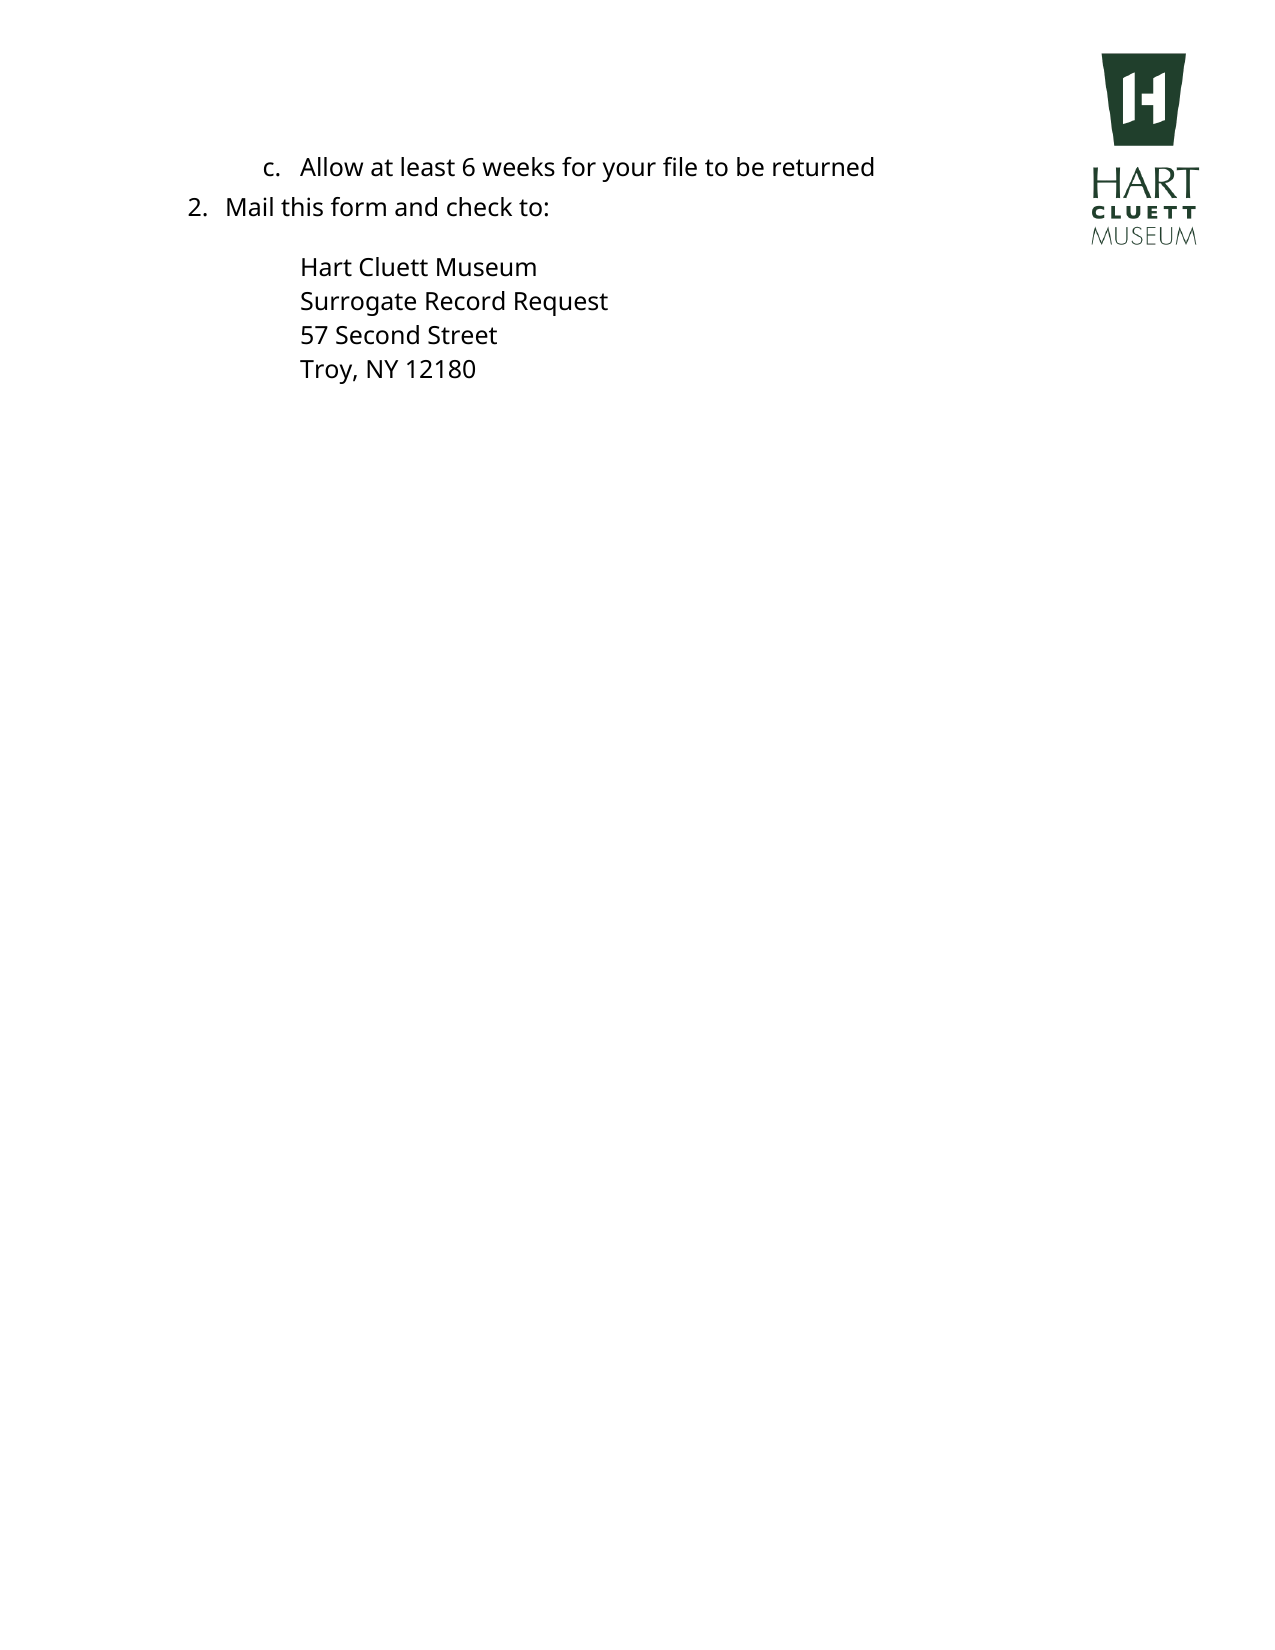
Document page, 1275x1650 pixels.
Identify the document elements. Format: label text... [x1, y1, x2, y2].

list Mail this form and check to: [187, 189, 1125, 223]
list Allow at least 6 weeks for your file to be returned [262, 150, 1125, 184]
picture [1091, 52, 1200, 245]
text Hart Cluett Museum Surrogate Record Request 57 Second Street Troy, NY 12180 [300, 249, 1125, 385]
